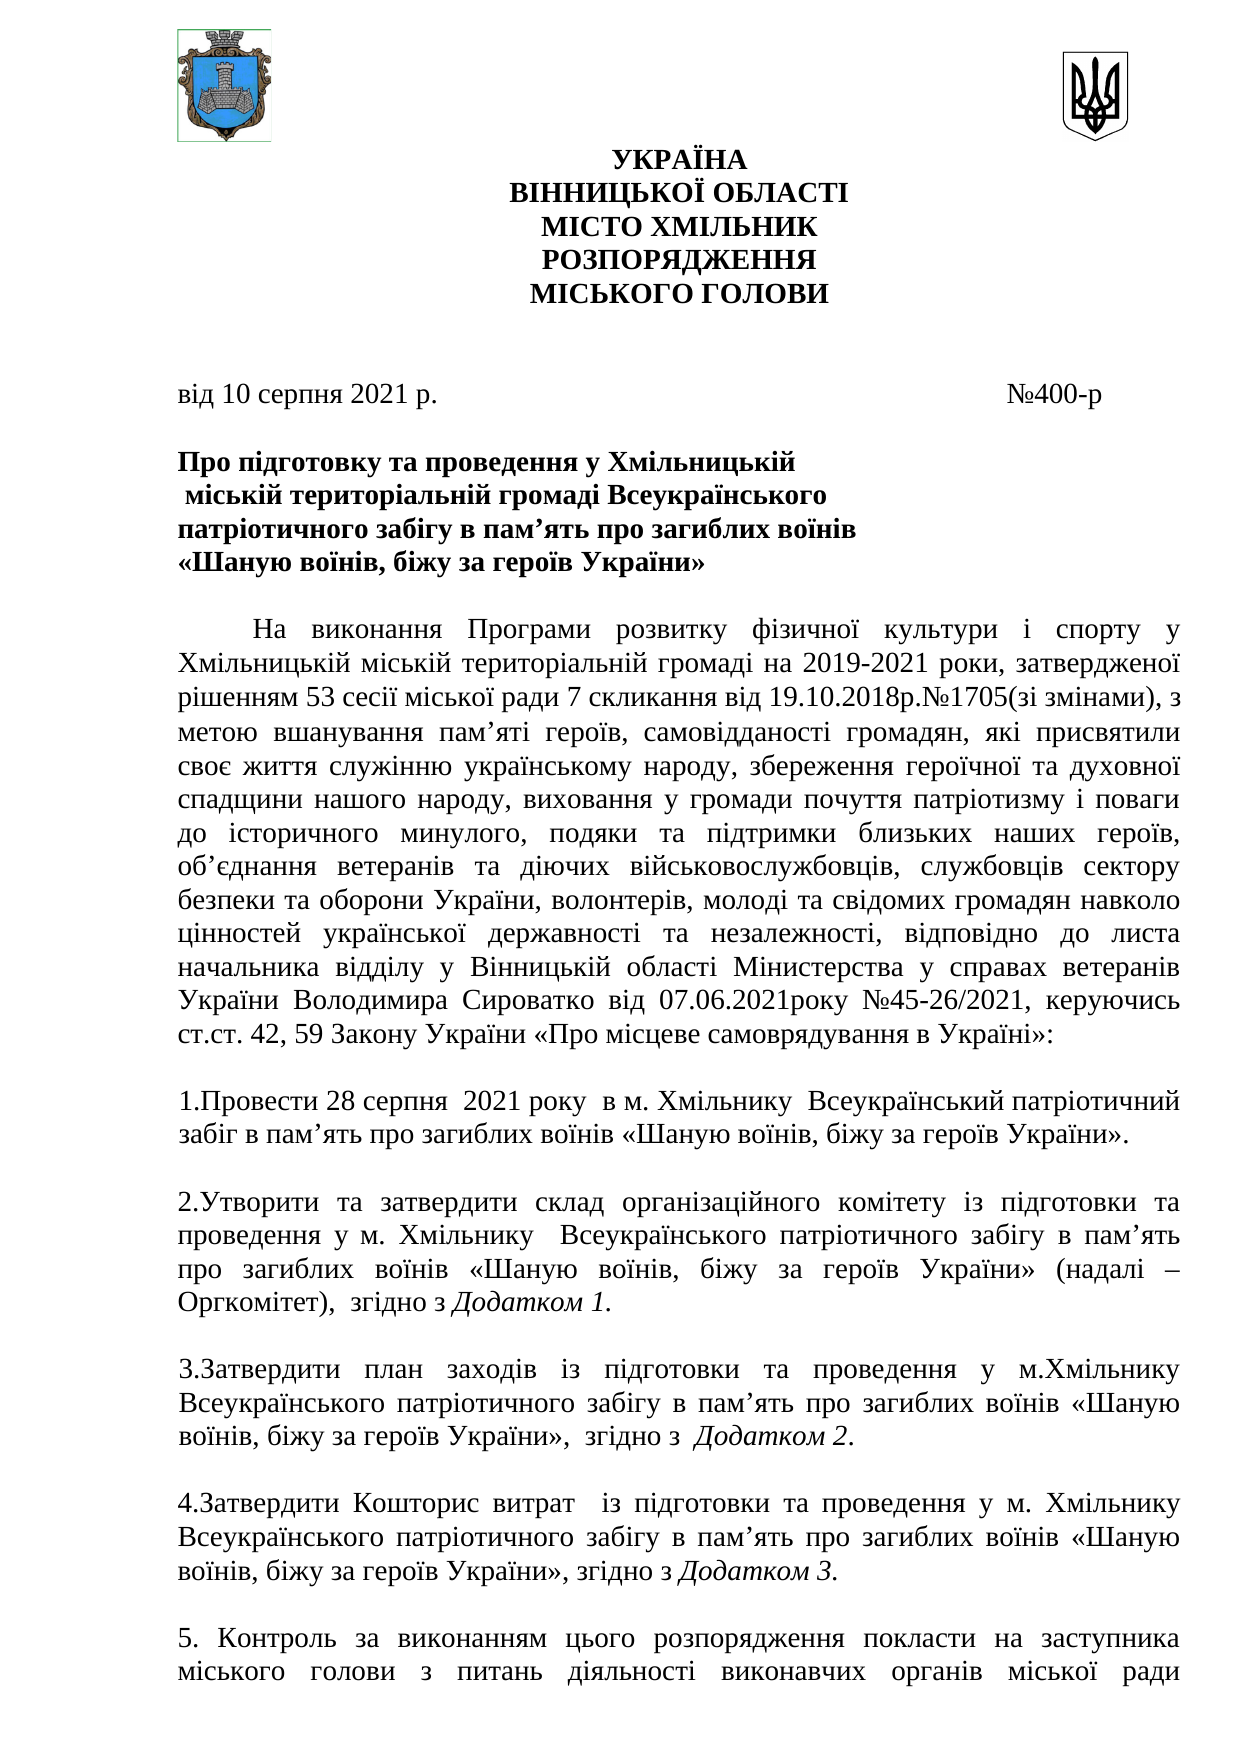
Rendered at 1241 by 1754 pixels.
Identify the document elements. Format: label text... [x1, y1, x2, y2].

text УКРАЇНА [177, 142, 1181, 175]
text 2.Утворити та затвердити склад організаційного комітету із підготовки та проведення у м. Хмільнику Всеукраїнського патріотичного забігу в пам’ять про загиблих воїнів «Шаную воїнів, біжу за героїв України» (надалі – Оргкомітет), згідно з Додатком 1. [177, 1184, 1181, 1318]
text патріотичного забігу в пам’ять про загиблих воїнів [177, 511, 1181, 544]
text 1.Провести 28 серпня 2021 року в м. Хмільнику Всеукраїнський патріотичний забіг в пам’ять про загиблих воїнів «Шаную воїнів, біжу за героїв України». [178, 1083, 1181, 1150]
text міській територіальній громаді Всеукраїнського [177, 477, 1181, 511]
text від 10 серпня 2021 р. №400-р [177, 377, 1181, 410]
text 4.Затвердити Кошторис витрат із підготовки та проведення у м. Хмільнику Всеукраїнського патріотичного забігу в пам’ять про загиблих воїнів «Шаную воїнів, біжу за героїв України», згідно з Додатком 3. [177, 1486, 1181, 1586]
picture [177, 29, 272, 142]
picture [1062, 51, 1129, 142]
text На виконання Програми розвитку фізичної культури і спорту у Хмільницькій міській територіальній громаді на 2019-2021 роки, затвердженої рішенням 53 сесії міської ради 7 скликання від 19.10.2018р.№1705(зі змінами), з метою вшанування пам’яті героїв, самовідданості громадян, які присвятили своє життя служінню українському народу, збереження героїчної та духовної спадщини нашого народу, виховання у громади почуття патріотизму і поваги до історичного минулого, подяки та підтримки близьких наших героїв, об’єднання ветеранів та діючих військовослужбовців, службовців сектору безпеки та оборони України, волонтерів, молоді та свідомих громадян навколо цінностей української державності та незалежності, відповідно до листа начальника відділу у Вінницькій області Мінистерства у справах ветеранів України Володимира Сироватко від 07.06.2021року №45-26/2021, керуючись ст.ст. 42, 59 Закону України «Про місцеве самоврядування в Україні»: [177, 611, 1181, 1049]
text РОЗПОРЯДЖЕННЯ [177, 242, 1181, 276]
text ВІННИЦЬКОЇ ОБЛАСТІ [177, 175, 1181, 209]
text Про підготовку та проведення у Хмільницькій [177, 444, 1181, 477]
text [177, 1620, 1181, 1687]
text 3.Затвердити план заходів із підготовки та проведення у м.Хмільнику Всеукраїнського патріотичного забігу в пам’ять про загиблих воїнів «Шаную воїнів, біжу за героїв України», згідно з Додатком 2. [178, 1351, 1181, 1452]
text МІСТО ХМІЛЬНИК [177, 209, 1181, 242]
text МІСЬКОГО ГОЛОВИ [177, 276, 1181, 309]
text «Шаную воїнів, біжу за героїв України» [177, 544, 1181, 578]
